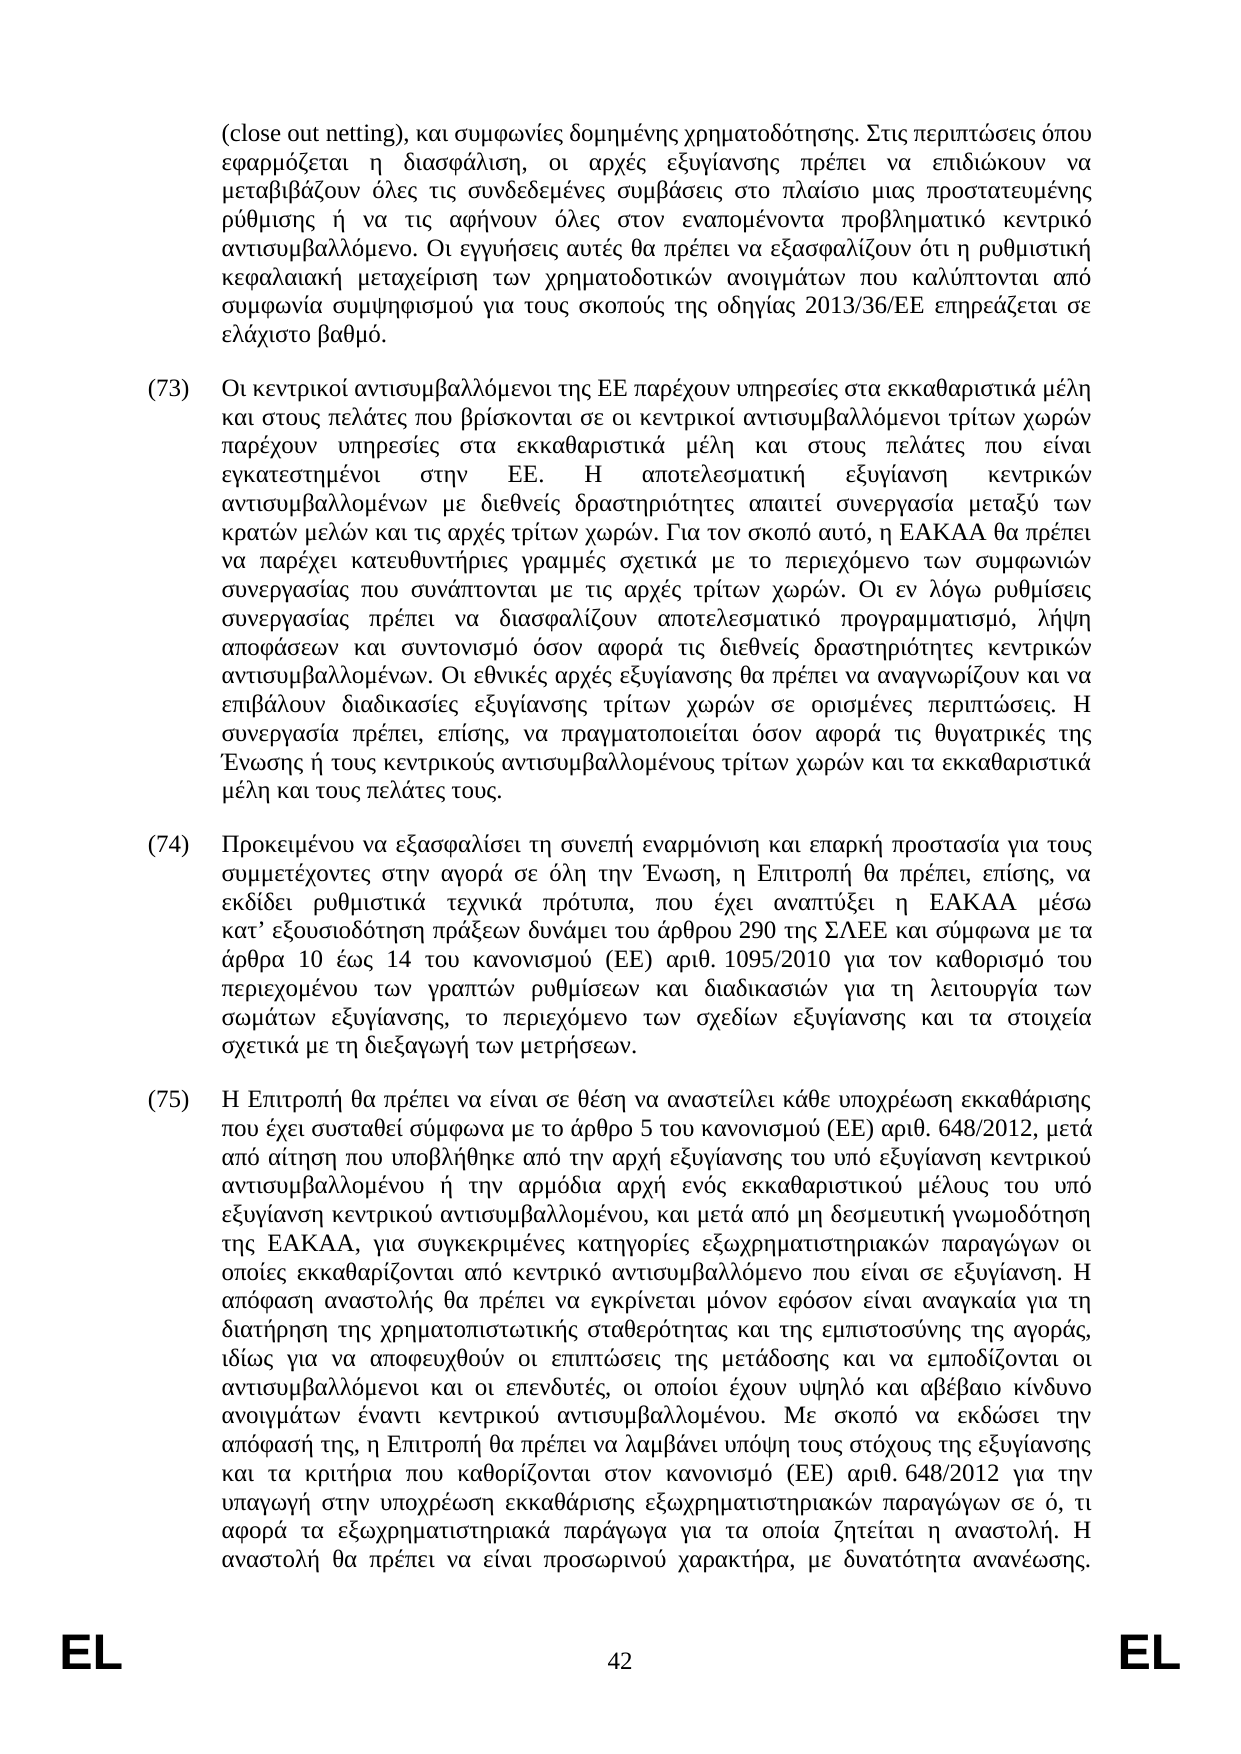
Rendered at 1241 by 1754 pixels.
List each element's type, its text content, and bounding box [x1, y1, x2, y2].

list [148, 118, 1093, 348]
list Οι κεντρικοί αντισυμβαλλόμενοι της ΕΕ παρέχουν υπηρεσίες στα εκκαθαριστικά μέλη και στους πελάτες που βρίσκονται σε οι κεντρικοί αντισυμβαλλόμενοι τρίτων χωρών παρέχουν υπηρεσίες στα εκκαθαριστικά μέλη και στους πελάτες που είναι εγκατεστημένοι στην ΕΕ. Η αποτελεσματική εξυγίανση κεντρικών αντισυμβαλλομένων με διεθνείς δραστηριότητες απαιτεί συνεργασία μεταξύ των κρατών μελών και τις αρχές τρίτων χωρών. Για τον σκοπό αυτό, η ΕΑΚΑΑ θα πρέπει να παρέχει κατευθυντήριες γραμμές σχετικά με το περιεχόμενο των συμφωνιών συνεργασίας που συνάπτονται με τις αρχές τρίτων χωρών. Οι εν λόγω ρυθμίσεις συνεργασίας πρέπει να διασφαλίζουν αποτελεσματικό προγραμματισμό, λήψη αποφάσεων και συντονισμό όσον αφορά τις διεθνείς δραστηριότητες κεντρικών αντισυμβαλλομένων. Οι εθνικές αρχές εξυγίανσης θα πρέπει να αναγνωρίζουν και να επιβάλουν διαδικασίες εξυγίανσης τρίτων χωρών σε ορισμένες περιπτώσεις. Η συνεργασία πρέπει, επίσης, να πραγματοποιείται όσον αφορά τις θυγατρικές της Ένωσης ή τους κεντρικούς αντισυμβαλλομένους τρίτων χωρών και τα εκκαθαριστικά μέλη και τους πελάτες τους. [148, 373, 1093, 804]
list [148, 1084, 1093, 1573]
list Προκειμένου να εξασφαλίσει τη συνεπή εναρμόνιση και επαρκή προστασία για τους συμμετέχοντες στην αγορά σε όλη την Ένωση, η Επιτροπή θα πρέπει, επίσης, να εκδίδει ρυθμιστικά τεχνικά πρότυπα, που έχει αναπτύξει η ΕΑΚΑΑ μέσω κατ’ εξουσιοδότηση πράξεων δυνάμει του άρθρου 290 της ΣΛΕΕ και σύμφωνα με τα άρθρα 10 έως 14 του κανονισμού (ΕΕ) αριθ. 1095/2010 για τον καθορισμό του περιεχομένου των γραπτών ρυθμίσεων και διαδικασιών για τη λειτουργία των σωμάτων εξυγίανσης, το περιεχόμενο των σχεδίων εξυγίανσης και τα στοιχεία σχετικά με τη διεξαγωγή των μετρήσεων. [148, 829, 1093, 1059]
